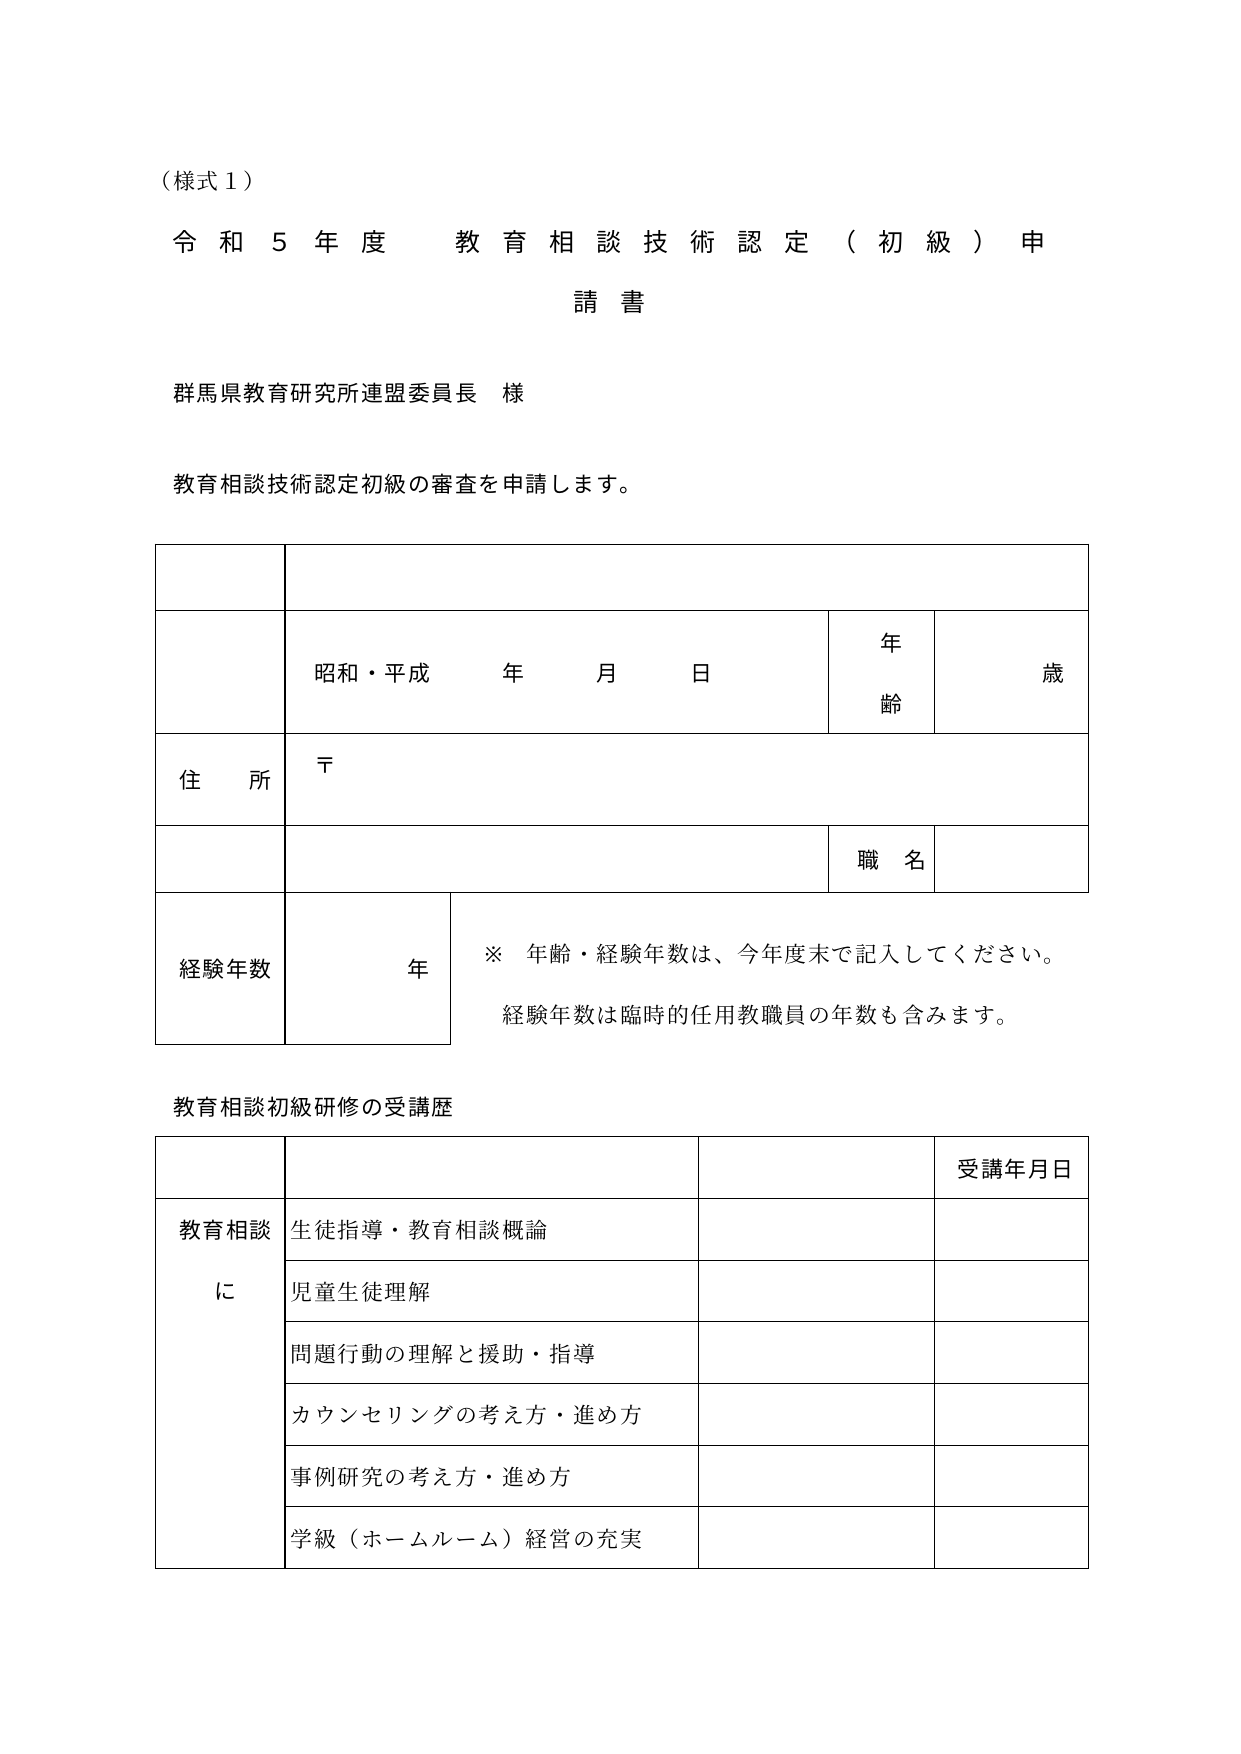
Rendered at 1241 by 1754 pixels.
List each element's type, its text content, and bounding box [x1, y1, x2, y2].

table_cell [699, 1507, 934, 1568]
table_cell [935, 1384, 1088, 1444]
table_cell [699, 1322, 934, 1383]
text 令和５年度 教育相談技術認定（初級）申請書 [149, 210, 1091, 331]
text 教育相談初級研修の受講歴 [149, 1076, 1091, 1136]
table_header 受講年月日 [935, 1137, 1088, 1198]
text （様式１） [149, 149, 1091, 210]
table_header [286, 1137, 698, 1198]
table_cell [935, 826, 1088, 892]
table_cell [935, 1261, 1088, 1321]
table_cell 事例研究の考え方・進め方 [286, 1446, 698, 1506]
table_cell [699, 1199, 934, 1259]
table_cell 児童生徒理解 [286, 1261, 698, 1321]
table_cell 学級（ホームルーム）経営の充実 [286, 1507, 698, 1568]
table_cell 昭和・平成 年 月 日 [286, 611, 828, 733]
table_cell [935, 1446, 1088, 1506]
text 教育相談技術認定初級の審査を申請します。 [149, 453, 1091, 513]
table_cell [699, 1384, 934, 1444]
table_header [156, 1137, 284, 1198]
table_cell 生徒指導・教育相談概論 [286, 1199, 698, 1259]
table_cell ※年齢・経験年数は、今年度末で記入してください。 経験年数は臨時的任用教職員の年数も含みます。 [451, 893, 1088, 1044]
table_cell 〒 [286, 734, 1088, 825]
table_cell カウンセリングの考え方・進め方 [286, 1384, 698, 1444]
table_cell 経験年数 [156, 893, 284, 1044]
table_cell 住 所 [156, 734, 284, 825]
table_cell 問題行動の理解と援助・指導 [286, 1322, 698, 1383]
table_cell [699, 1261, 934, 1321]
table_header [699, 1137, 934, 1198]
table_header [286, 545, 1088, 610]
table_cell [699, 1446, 934, 1506]
table_cell [935, 1507, 1088, 1568]
table_cell 年 [286, 893, 450, 1044]
table_cell 年 齢 [829, 611, 934, 733]
table_cell 職 名 [829, 826, 934, 892]
table_cell [935, 1322, 1088, 1383]
text 群馬県教育研究所連盟委員長 様 [149, 362, 1091, 422]
table_header [156, 545, 284, 610]
table_cell [156, 826, 284, 892]
table_cell [156, 611, 284, 733]
table_cell [935, 1199, 1088, 1259]
table_cell 教育相談に [156, 1199, 284, 1568]
table_cell 歳 [935, 611, 1088, 733]
table_cell [286, 826, 828, 892]
